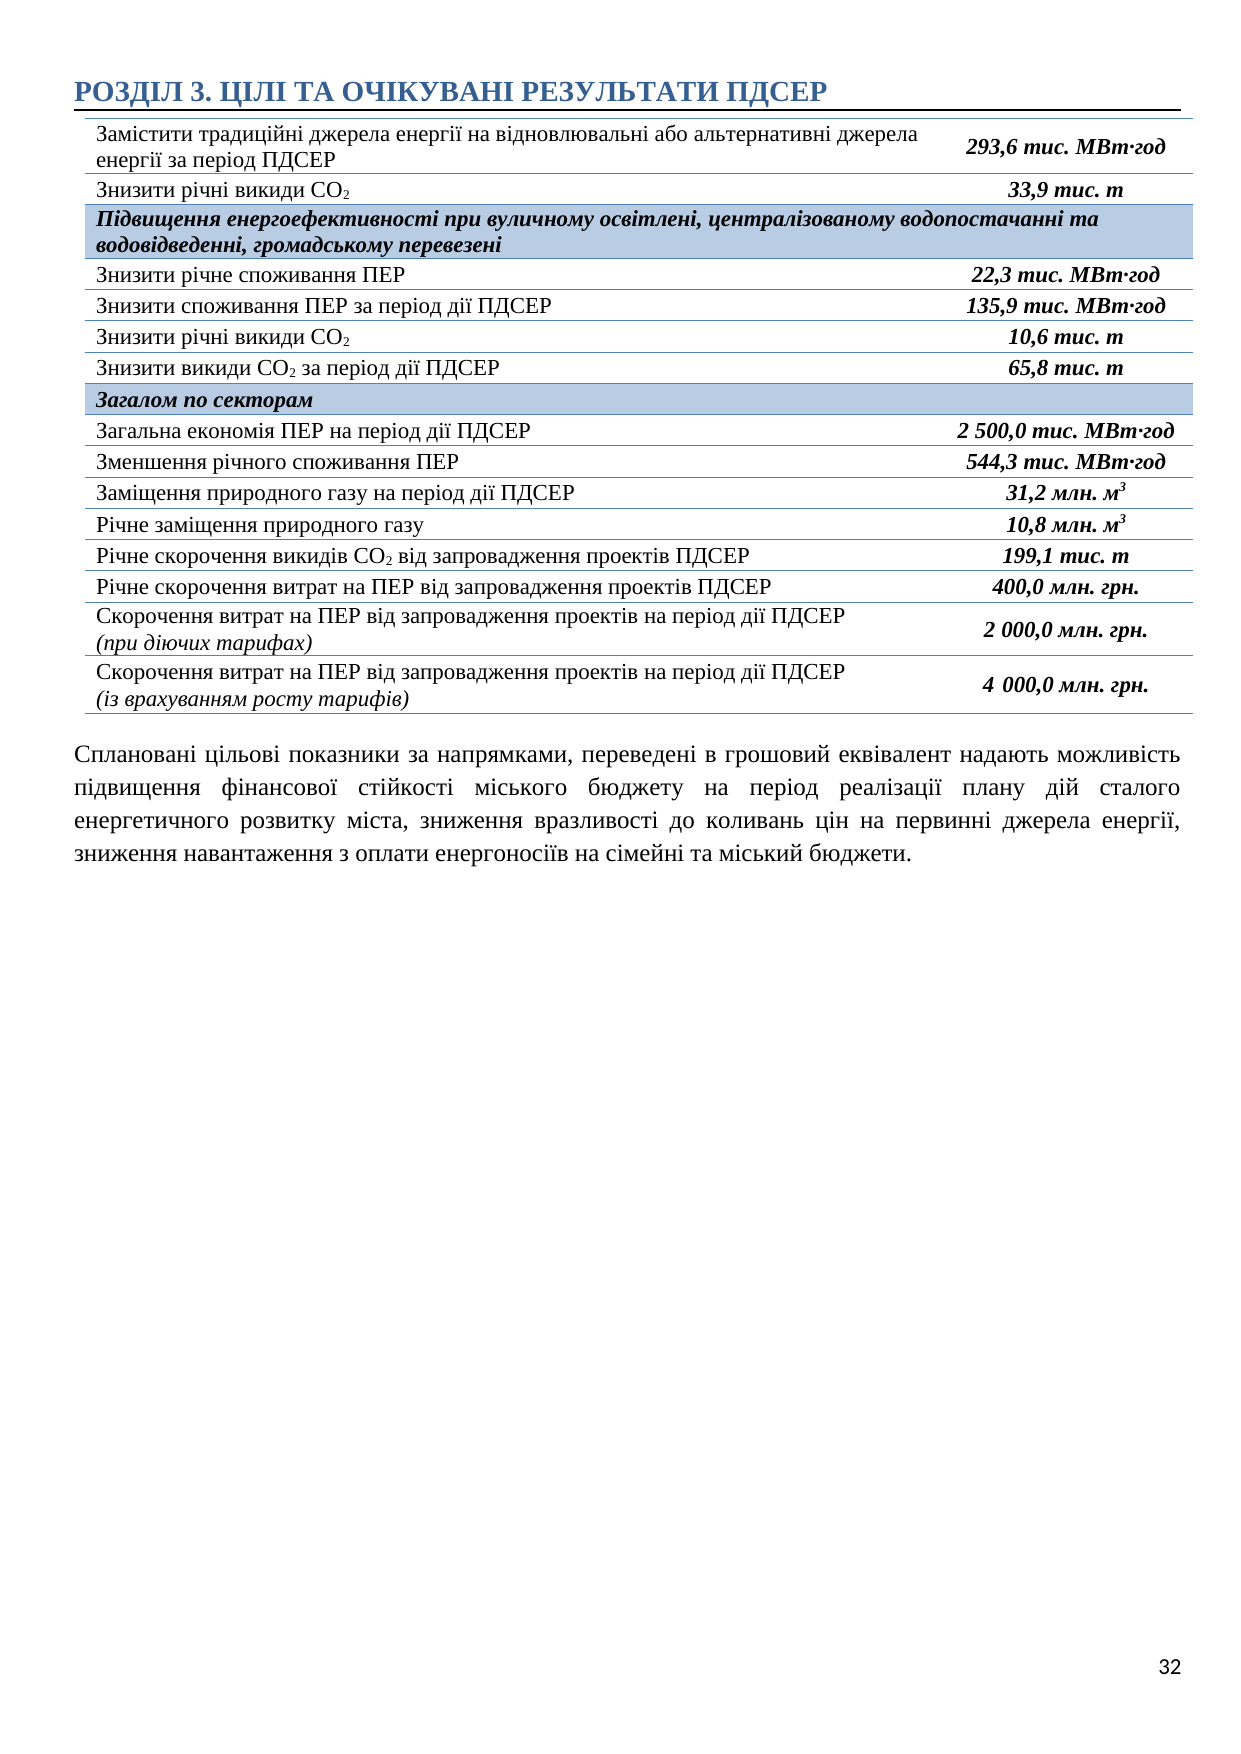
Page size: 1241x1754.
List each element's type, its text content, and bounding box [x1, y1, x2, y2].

table_cell Заміщення природного газу на період дії ПДСЕР [85, 478, 941, 508]
table_cell Знизити річні викиди СО2 [85, 321, 941, 352]
table_cell 135,9 тис. МВт∙год [941, 290, 1193, 320]
table_cell Замістити традиційні джерела енергії на відновлювальні або альтернативні джерела енергії за період ПДСЕР [85, 119, 941, 173]
table_cell Знизити споживання ПЕР за період дії ПДСЕР [85, 290, 941, 320]
table_cell Річне скорочення викидів СО2 від запровадження проектів ПДСЕР [85, 540, 941, 570]
table_cell 293,6 тис. МВт∙год [941, 119, 1193, 173]
table_cell 31,2 млн. м3 [941, 478, 1193, 508]
table_cell Знизити річне споживання ПЕР [85, 259, 941, 289]
table_cell Загальна економія ПЕР на період дії ПДСЕР [85, 415, 941, 445]
table_cell Річне заміщення природного газу [85, 509, 941, 539]
table_cell 10,6 тис. т [941, 321, 1193, 352]
table_cell Скорочення витрат на ПЕР від запровадження проектів на період дії ПДСЕР (із врахуванням росту тарифів) [85, 656, 941, 713]
table_cell Підвищення енергоефективності при вуличному освітлені, централізованому водопостачанні та водовідведенні, громадському перевезені [85, 205, 1193, 258]
table_cell 33,9 тис. т [941, 174, 1193, 204]
table_cell 199,1 тис. т [941, 540, 1193, 570]
table_cell Знизити викиди СО2 за період дії ПДСЕР [85, 353, 941, 383]
table_cell Зменшення річного споживання ПЕР [85, 446, 941, 477]
table_cell Скорочення витрат на ПЕР від запровадження проектів на період дії ПДСЕР (при діючих тарифах) [85, 603, 941, 655]
table_cell Знизити річні викиди СО2 [85, 174, 941, 204]
table_cell 22,3 тис. МВт∙год [941, 259, 1193, 289]
table_cell 2 500,0 тис. МВт∙год [941, 415, 1193, 445]
table_cell 4 000,0 млн. грн. [941, 656, 1193, 713]
table_cell Річне скорочення витрат на ПЕР від запровадження проектів ПДСЕР [85, 571, 941, 602]
table_cell 65,8 тис. т [941, 353, 1193, 383]
table_cell Загалом по секторам [85, 384, 1193, 414]
table_cell 400,0 млн. грн. [941, 571, 1193, 602]
table_cell 2 000,0 млн. грн. [941, 603, 1193, 655]
text Сплановані цільові показники за напрямками, переведені в грошовий еквівалент надають можливість підвищення фінансової стійкості міського бюджету на період реалізації плану дій сталого енергетичного розвитку міста, зниження вразливості до коливань цін на первинні джерела енергії, зниження навантаження з оплати енергоносіїв на сімейні та міський бюджети. [74, 739, 1181, 867]
table_cell 10,8 млн. м3 [941, 509, 1193, 539]
table_cell 544,3 тис. МВт∙год [941, 446, 1193, 477]
